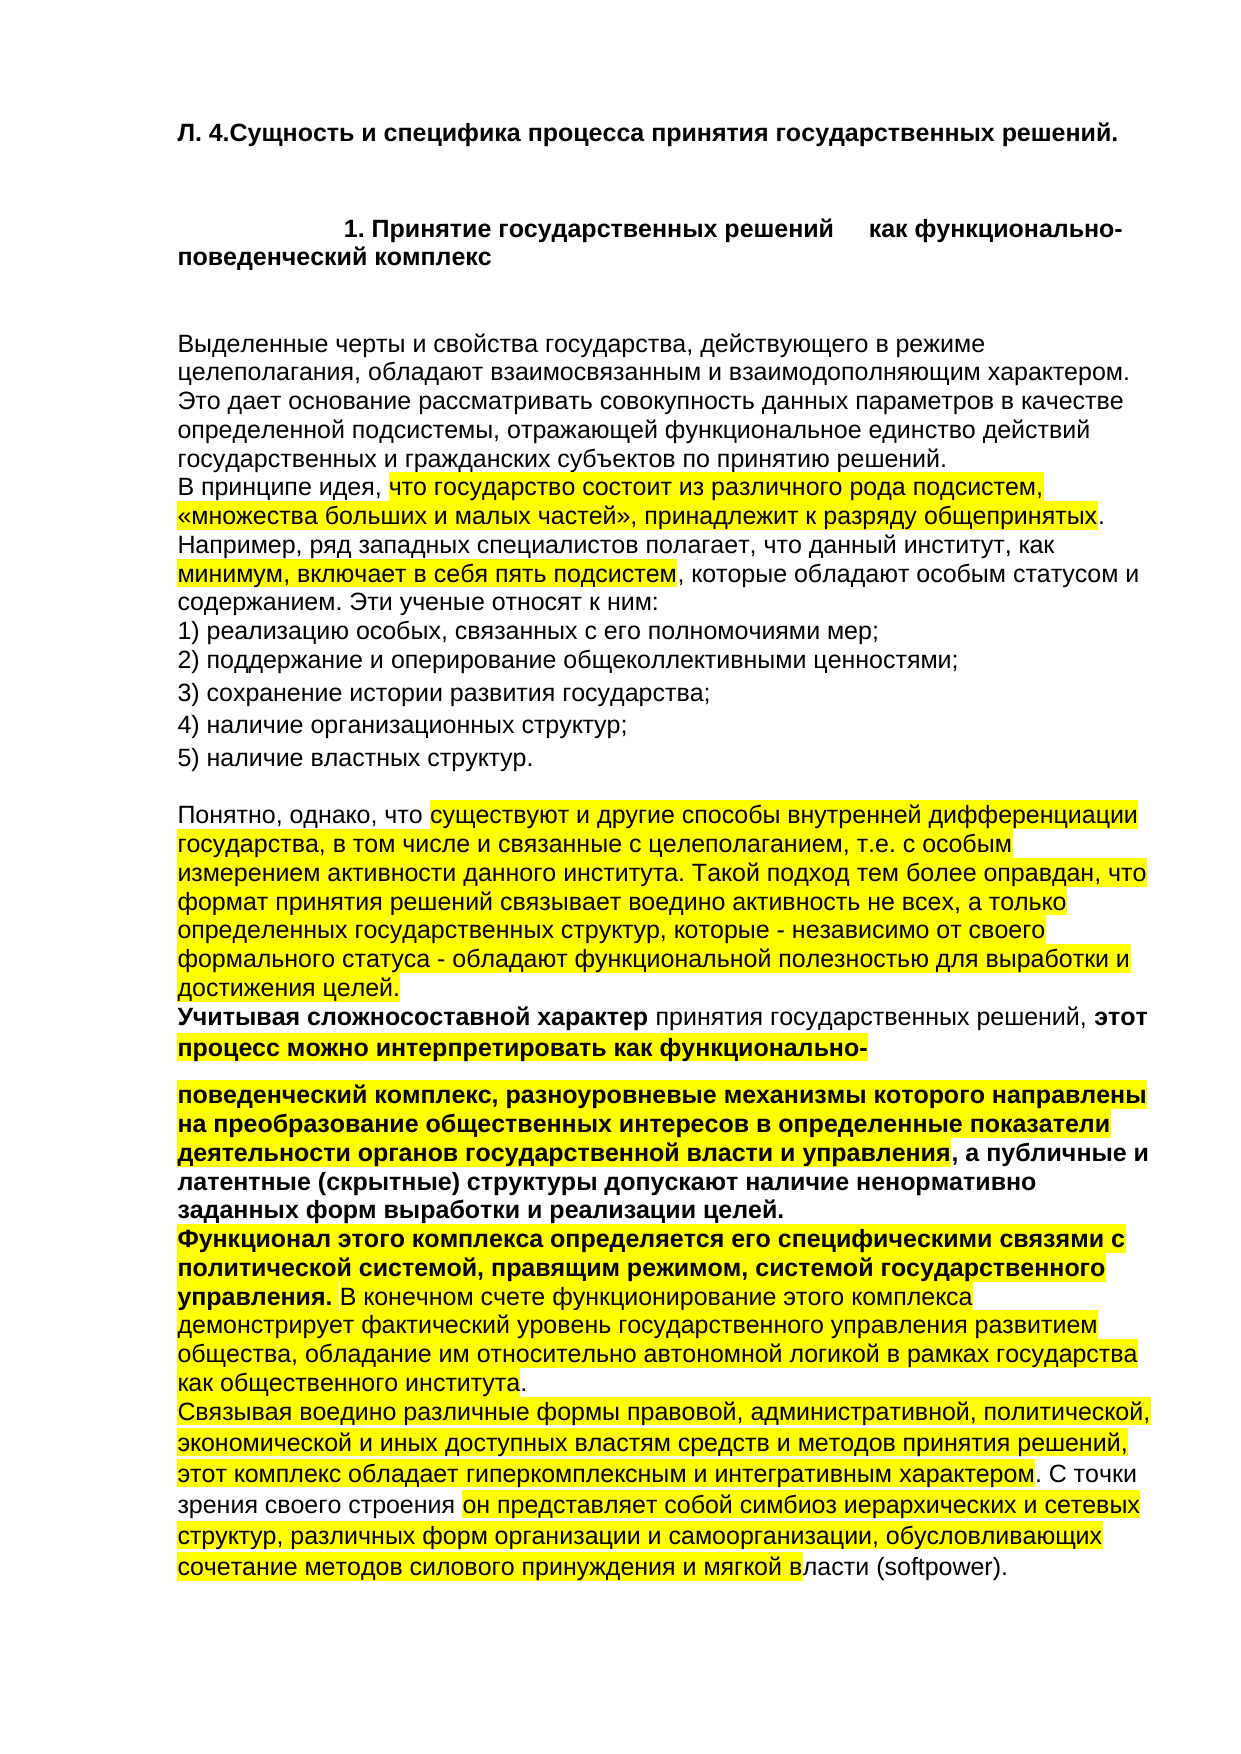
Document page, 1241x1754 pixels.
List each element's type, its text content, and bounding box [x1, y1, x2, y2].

text 2) поддержание и оперирование общеколлективными ценностями; [177, 645, 1152, 673]
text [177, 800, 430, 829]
text Связывая воедино различные формы правовой, административной, политической, экономической и иных доступных властям средств и методов принятия решений, этот комплекс обладает гиперкомплексным и интегративным характером. С точки зрения своего строения он представляет собой симбиоз иерархических и сетевых структур, различных форм организации и самоорганизации, обусловливающих сочетание методов силового принуждения и мягкой власти (softpower). [177, 1397, 1152, 1581]
text 5) наличие властных структур. [177, 743, 1152, 772]
text В принципе идея, что государство состоит из различного рода подсистем, «множества больших и малых частей», принадлежит к разряду общепринятых. Например, ряд западных специалистов полагает, что данный институт, как минимум, включает в себя пять подсистем, которые обладают особым статусом и содержанием. Эти ученые относят к ним: [177, 472, 1152, 616]
text Функционал этого комплекса определяется его специфическими связями с политической системой, правящим режимом, системой государственного управления. В конечном счете функционирование этого комплекса демонстрирует фактический уровень государственного управления развитием общества, обладание им относительно автономной логикой в рамках государства как общественного института. [520, 1224, 1152, 1397]
text Л. 4.Сущность и специфика процесса принятия государственных решений. [177, 118, 1152, 147]
text поведенческий комплекс, разноуровневые механизмы которого направлены на преобразование общественных интересов в определенные показатели деятельности органов государственной власти и управления, а публичные и латентные (скрытные) структуры допускают наличие ненормативно заданных форм выработки и реализации целей. [177, 1080, 1152, 1224]
text 4) наличие организационных структур; [177, 710, 1152, 739]
text 1. Принятие государственных решений как функционально-поведенческий комплекс [177, 213, 1152, 271]
text Учитывая сложносоставной характер принятия государственных решений, этот процесс можно интерпретировать как функционально- [177, 1002, 1152, 1061]
text 1) реализацию особых, связанных с его полномочиями мер; [177, 616, 1152, 645]
text Выделенные черты и свойства государства, действующего в режиме целеполагания, обладают взаимосвязанным и взаимодополняющим характером. Это дает основание рассматривать совокупность данных параметров в качестве определенной подсистемы, отражающей функциональное единство действий государственных и гражданских субъектов по принятию решений. [177, 328, 1152, 472]
text Понятно, однако, что существуют и другие способы внутренней дифференциации государства, в том числе и связанные с целеполаганием, т.е. с особым измерением активности данного института. Такой подход тем более оправдан, что формат принятия решений связывает воедино активность не всех, а только определенных государственных структур, которые - независимо от своего формального статуса - обладают функциональной полезностью для выработки и достижения целей. [400, 800, 1152, 1002]
text 3) сохранение истории развития государства; [177, 677, 1152, 706]
